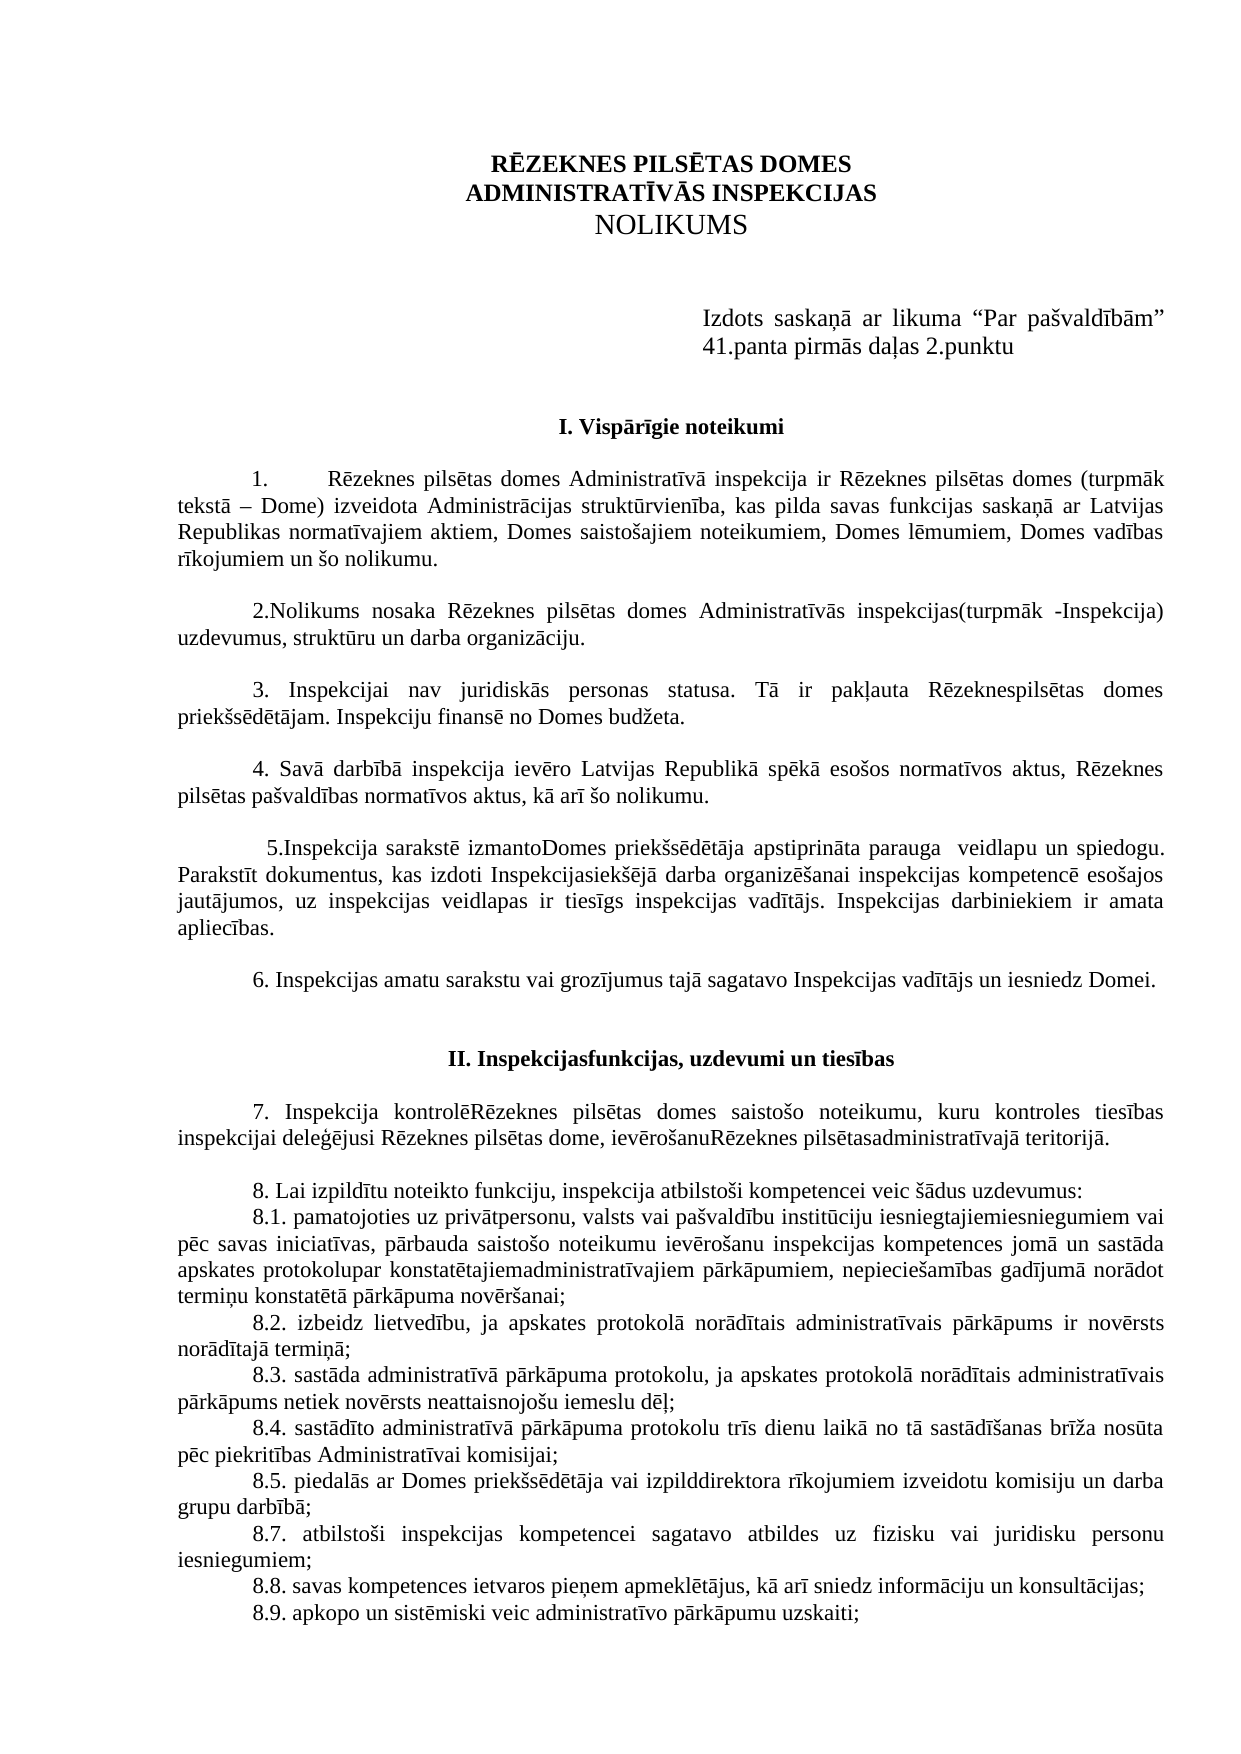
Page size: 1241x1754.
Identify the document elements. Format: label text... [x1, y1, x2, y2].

text 2.Nolikums nosaka Rēzeknes pilsētas domes Administratīvās inspekcijas(turpmāk -Inspekcija) uzdevumus, struktūru un darba organizāciju. [177, 597, 1165, 650]
subtitle Rēzeknes pilsētas domes Administratīvā inspekcija ir Rēzeknes pilsētas domes (turpmāk tekstā – Dome) izveidota Administrācijas struktūrvienība, kas pilda savas funkcijas saskaņā ar Latvijas Republikas normatīvajiem aktiem, Domes saistošajiem noteikumiem, Domes lēmumiem, Domes vadības rīkojumiem un šo nolikumu. [177, 466, 1165, 571]
text 8.8. savas kompetences ietvaros pieņem apmeklētājus, kā arī sniedz informāciju un konsultācijas; [177, 1572, 1165, 1599]
text 8.4. sastādīto administratīvā pārkāpuma protokolu trīs dienu laikā no tā sastādīšanas brīža nosūta pēc piekritības Administratīvai komisijai; [177, 1414, 1165, 1467]
text 8. Lai izpildītu noteikto funkciju, inspekcija atbilstoši kompetencei veic šādus uzdevumus: [177, 1177, 1165, 1203]
text 8.3. sastāda administratīvā pārkāpuma protokolu, ja apskates protokolā norādītais administratīvais pārkāpums netiek novērsts neattaisnojošu iemeslu dēļ; [177, 1362, 1165, 1414]
text Izdots saskaņā ar likuma “Par pašvaldībām” 41.panta pirmās daļas 2.punktu [702, 303, 1165, 360]
text 6. Inspekcijas amatu sarakstu vai grozījumus tajā sagatavo Inspekcijas vadītājs un iesniedz Domei. [177, 966, 1165, 993]
text 5.Inspekcija sarakstē izmantoDomes priekšsēdētāja apstiprināta parauga veidlapu un spiedogu. Parakstīt dokumentus, kas izdoti Inspekcijasiekšējā darba organizēšanai inspekcijas kompetencē esošajos jautājumos, uz inspekcijas veidlapas ir tiesīgs inspekcijas vadītājs. Inspekcijas darbiniekiem ir amata apliecības. [177, 834, 1165, 940]
text II. Inspekcijasfunkcijas, uzdevumi un tiesības [177, 1045, 1165, 1072]
text ADMINISTRATĪVĀS INSPEKCIJAS [177, 178, 1165, 207]
text 8.7. atbilstoši inspekcijas kompetencei sagatavo atbildes uz fizisku vai juridisku personu iesniegumiem; [177, 1520, 1165, 1572]
text 3. Inspekcijai nav juridiskās personas statusa. Tā ir pakļauta Rēzeknespilsētas domes priekšsēdētājam. Inspekciju finansē no Domes budžeta. [177, 676, 1165, 729]
text 7. Inspekcija kontrolēRēzeknes pilsētas domes saistošo noteikumu, kuru kontroles tiesības inspekcijai deleģējusi Rēzeknes pilsētas dome, ievērošanuRēzeknes pilsētasadministratīvajā teritorijā. [177, 1098, 1165, 1151]
text RĒZEKNES PILSĒTAS DOMES [177, 149, 1165, 178]
text NOLIKUMS [177, 207, 1165, 240]
text I. Vispārīgie noteikumi [177, 413, 1165, 439]
text 4. Savā darbībā inspekcija ievēro Latvijas Republikā spēkā esošos normatīvos aktus, Rēzeknes pilsētas pašvaldības normatīvos aktus, kā arī šo nolikumu. [177, 755, 1165, 808]
text 8.2. izbeidz lietvedību, ja apskates protokolā norādītais administratīvais pārkāpums ir novērsts norādītajā termiņā; [177, 1309, 1165, 1362]
text 8.9. apkopo un sistēmiski veic administratīvo pārkāpumu uzskaiti; [177, 1599, 1165, 1625]
text 8.5. piedalās ar Domes priekšsēdētāja vai izpilddirektora rīkojumiem izveidotu komisiju un darba grupu darbībā; [177, 1467, 1165, 1520]
text 8.1. pamatojoties uz privātpersonu, valsts vai pašvaldību institūciju iesniegtajiemiesniegumiem vai pēc savas iniciatīvas, pārbauda saistošo noteikumu ievērošanu inspekcijas kompetences jomā un sastāda apskates protokolupar konstatētajiemadministratīvajiem pārkāpumiem, nepieciešamības gadījumā norādot termiņu konstatētā pārkāpuma novēršanai; [177, 1203, 1165, 1309]
